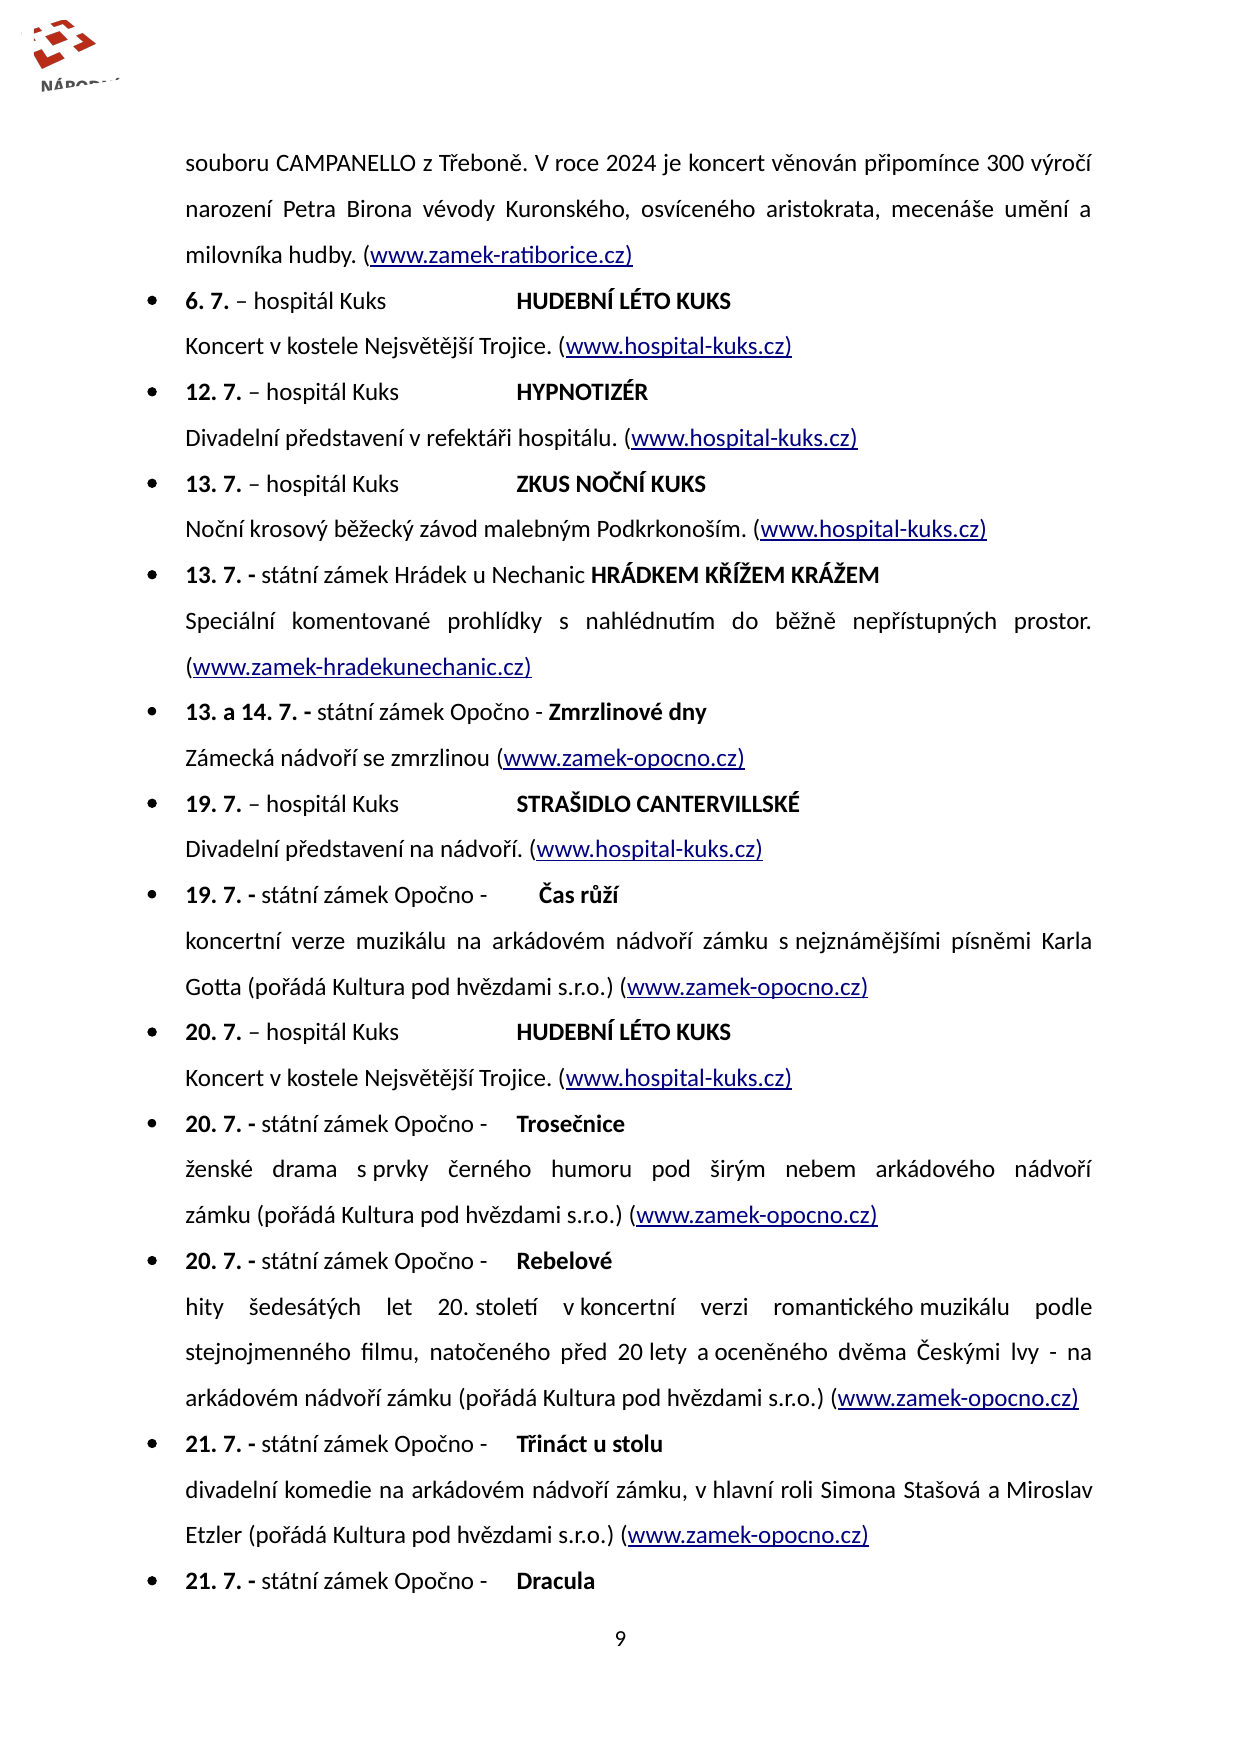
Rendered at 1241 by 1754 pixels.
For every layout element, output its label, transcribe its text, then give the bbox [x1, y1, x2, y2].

list 20. 7. – hospitál Kuks HUDEBNÍ LÉTO KUKS [148, 1016, 1093, 1047]
text 21. 7. - státní zámek Opočno - Dracula [148, 1565, 1093, 1596]
text 20. 7. - státní zámek Opočno - Rebelové [148, 1245, 1093, 1276]
list Zámecká nádvoří se zmrzlinou (www.zamek-opocno.cz) [185, 742, 1093, 773]
list Divadelní představení v refektáři hospitálu. (www.hospital-kuks.cz) [185, 422, 1093, 452]
text 13. a 14. 7. - státní zámek Opočno - Zmrzlinové dny [148, 696, 1093, 727]
picture [21, 20, 344, 127]
list Speciální komentované prohlídky s nahlédnutím do běžně nepřístupných prostor. (www.zamek-hradekunechanic.cz) [185, 605, 1093, 681]
list Koncert v kostele Nejsvětější Trojice. (www.hospital-kuks.cz) [185, 1062, 1093, 1093]
list ženské drama s prvky černého humoru pod širým nebem arkádového nádvoří zámku (pořádá Kultura pod hvězdami s.r.o.) (www.zamek-opocno.cz) [185, 1154, 1093, 1230]
list hity šedesátých let 20. století v koncertní verzi romantického muzikálu podle stejnojmenného filmu, natočeného před 20 lety a oceněného dvěma Českými lvy - na arkádovém nádvoří zámku (pořádá Kultura pod hvězdami s.r.o.) (www.zamek-opocno.cz) [185, 1291, 1093, 1413]
list 13. 7. – hospitál Kuks ZKUS NOČNÍ KUKS [148, 468, 1093, 498]
text 21. 7. - státní zámek Opočno - Třináct u stolu [148, 1428, 1093, 1458]
list 13. 7. - státní zámek Hrádek u Nechanic HRÁDKEM KŘÍŽEM KRÁŽEM [148, 559, 1093, 590]
list koncertní verze muzikálu na arkádovém nádvoří zámku s nejznámějšími písněmi Karla Gotta (pořádá Kultura pod hvězdami s.r.o.) (www.zamek-opocno.cz) [185, 925, 1093, 1001]
list 6. 7. – hospitál Kuks HUDEBNÍ LÉTO KUKS [148, 285, 1093, 315]
list divadelní komedie na arkádovém nádvoří zámku, v hlavní roli Simona Stašová a Miroslav Etzler (pořádá Kultura pod hvězdami s.r.o.) (www.zamek-opocno.cz) [185, 1474, 1093, 1550]
list Noční krosový běžecký závod malebným Podkrkonoším. (www.hospital-kuks.cz) [185, 513, 1093, 544]
list Koncert v kostele Nejsvětější Trojice. (www.hospital-kuks.cz) [185, 331, 1093, 361]
list Divadelní představení na nádvoří. (www.hospital-kuks.cz) [185, 833, 1093, 864]
text 20. 7. - státní zámek Opočno - Trosečnice [148, 1108, 1093, 1138]
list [185, 148, 1093, 269]
list 12. 7. – hospitál Kuks HYPNOTIZÉR [148, 376, 1093, 407]
list 19. 7. – hospitál Kuks STRAŠIDLO CANTERVILLSKÉ [148, 788, 1093, 818]
text 19. 7. - státní zámek Opočno - Čas růží [148, 879, 1093, 910]
